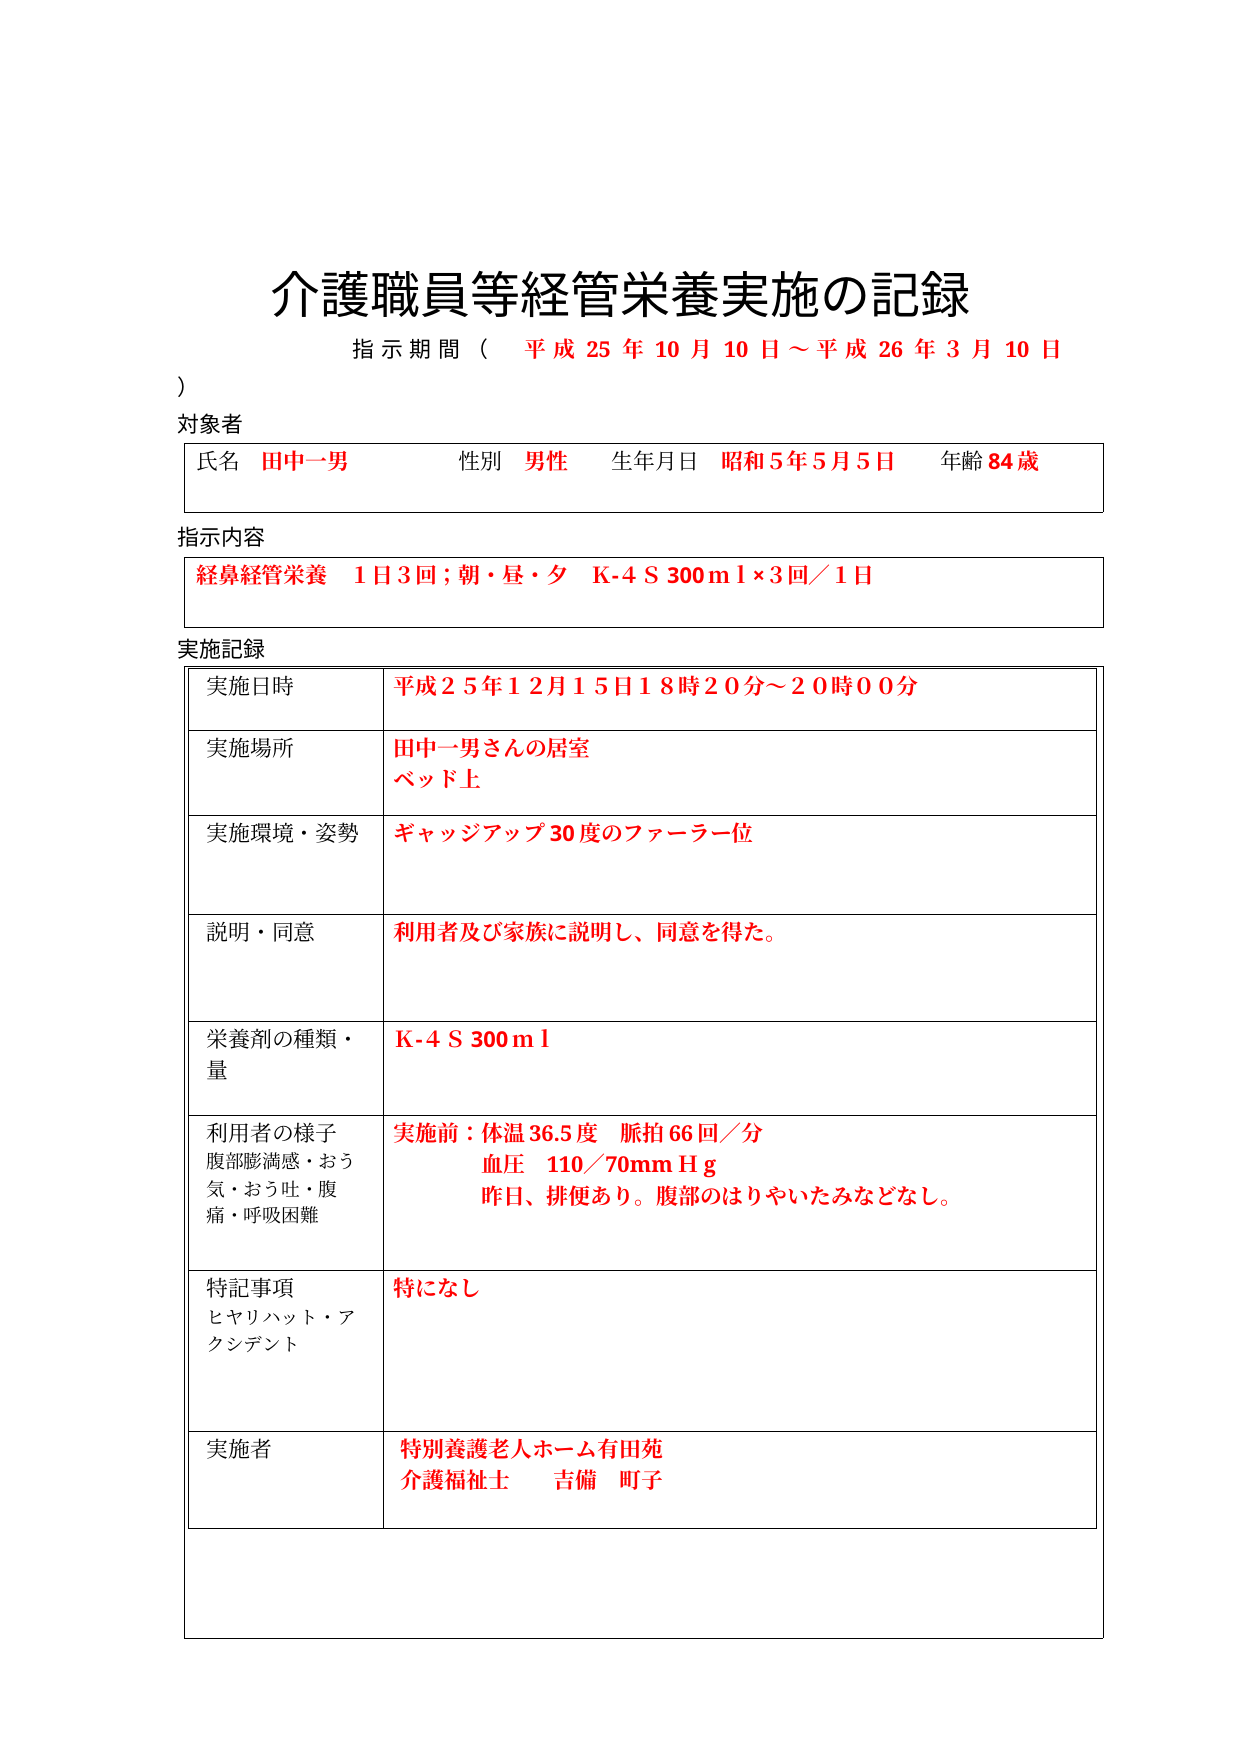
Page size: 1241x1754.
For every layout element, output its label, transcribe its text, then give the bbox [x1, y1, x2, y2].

text 対象者 [177, 404, 1063, 442]
text 介護職員等経管栄養実施の記録 [177, 254, 1063, 329]
text 指示内容 [177, 517, 1063, 554]
text 実施記録 [177, 629, 1063, 667]
text 指示期間（ 平成25年10月10日～平成26年３月10日 ） [177, 329, 1063, 404]
